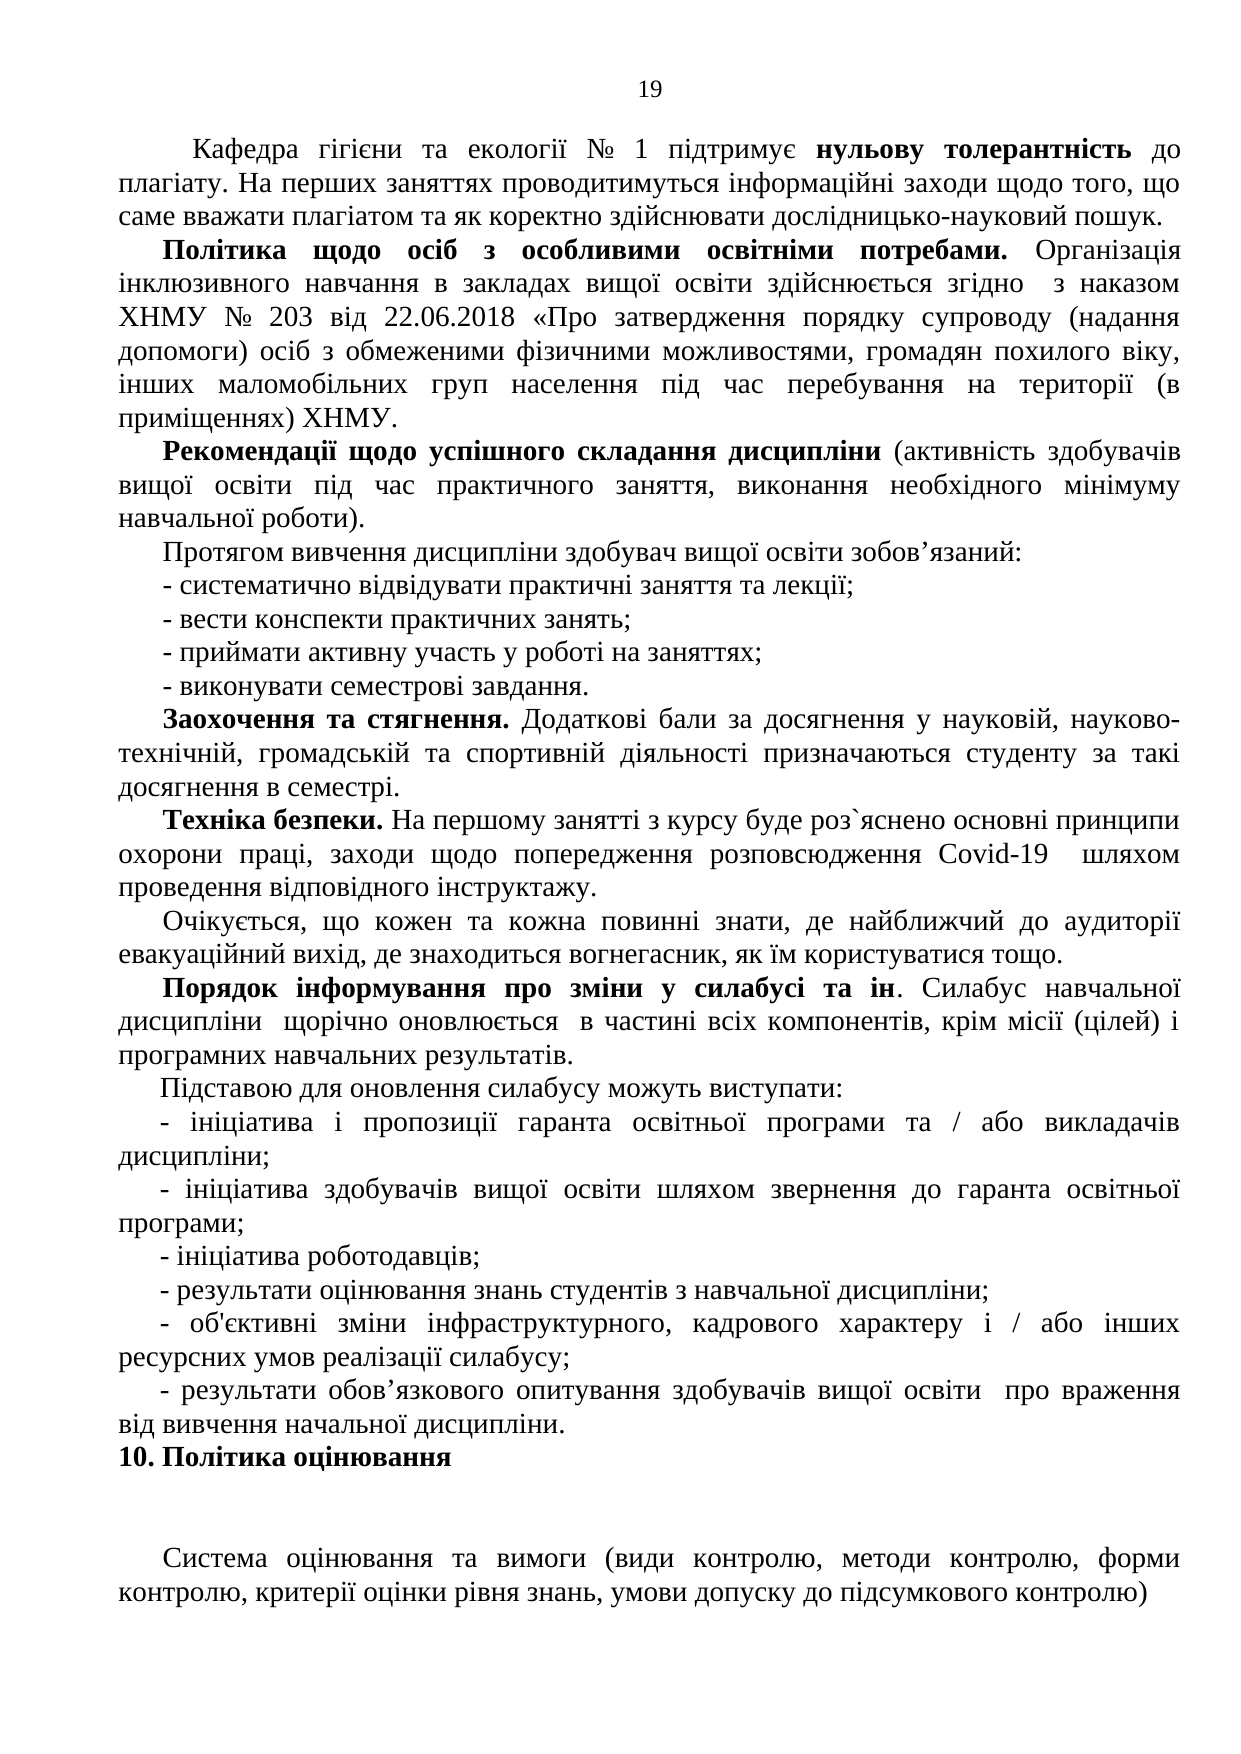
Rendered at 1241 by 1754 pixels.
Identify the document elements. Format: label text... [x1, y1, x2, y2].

text - об'єктивні зміни інфраструктурного, кадрового характеру і / або інших ресурсних умов реалізації силабусу; [118, 1305, 1181, 1372]
text - результати оцінювання знань студентів з навчальної дисципліни; [118, 1272, 1181, 1305]
text - приймати активну участь у роботі на заняттях; [118, 634, 1181, 668]
text Протягом вивчення дисципліни здобувач вищої освіти зобов’язаний: [118, 534, 1181, 567]
text Кафедра гігієни та екології № 1 підтримує нульову толерантність до плагіату. На перших заняттях проводитимуться інформаційні заходи щодо того, що саме вважати плагіатом та як коректно здійснювати дослідницько-науковий пошук. [118, 131, 1181, 232]
text Підставою для оновлення силабусу можуть виступати: [118, 1071, 1181, 1104]
text - виконувати семестрові завдання. [118, 668, 1181, 702]
text - ініціатива роботодавців; [118, 1238, 1181, 1272]
text - результати обов’язкового опитування здобувачів вищої освіти про враження від вивчення начальної дисципліни. [118, 1372, 1181, 1439]
text Заохочення та стягнення. Додаткові бали за досягнення у науковій, науково-технічній, громадській та спортивній діяльності призначаються студенту за такі досягнення в семестрі. [118, 702, 1181, 802]
text Очікується, що кожен та кожна повинні знати, де найближчий до аудиторії евакуаційний вихід, де знаходиться вогнегасник, як їм користуватися тощо. [118, 903, 1181, 970]
text - ініціатива і пропозиції гаранта освітньої програми та / або викладачів дисципліни; [118, 1104, 1181, 1171]
text - ініціатива здобувачів вищої освіти шляхом звернення до гаранта освітньої програми; [118, 1171, 1181, 1238]
text Порядок інформування про зміни у силабусі та ін. Силабус навчальної дисципліни щорічно оновлюється в частині всіх компонентів, крім місії (цілей) і програмних навчальних результатів. [118, 970, 1181, 1071]
text Система оцінювання та вимоги (види контролю, методи контролю, форми контролю, критерії оцінки рівня знань, умови допуску до підсумкового контролю) [118, 1540, 1181, 1607]
text - систематично відвідувати практичні заняття та лекції; [118, 567, 1181, 601]
text 10. Політика оцінювання [118, 1439, 1181, 1473]
text - вести конспекти практичних занять; [118, 601, 1181, 634]
text Політика щодо осіб з особливими освітніми потребами. Організація інклюзивного навчання в закладах вищої освіти здійснюється згідно з наказом ХНМУ № 203 від 22.06.2018 «Про затвердження порядку супроводу (надання допомоги) осіб з обмеженими фізичними можливостями, громадян похилого віку, інших маломобільних груп населення під час перебування на території (в приміщеннях) ХНМУ. [118, 232, 1181, 433]
text Рекомендації щодо успішного складання дисципліни (активність здобувачів вищої освіти під час практичного заняття, виконання необхідного мінімуму навчальної роботи). [118, 433, 1181, 534]
text Техніка безпеки. На першому занятті з курсу буде роз`яснено основні принципи охорони праці, заходи щодо попередження розповсюдження Covid-19 шляхом проведення відповідного інструктажу. [118, 802, 1181, 903]
